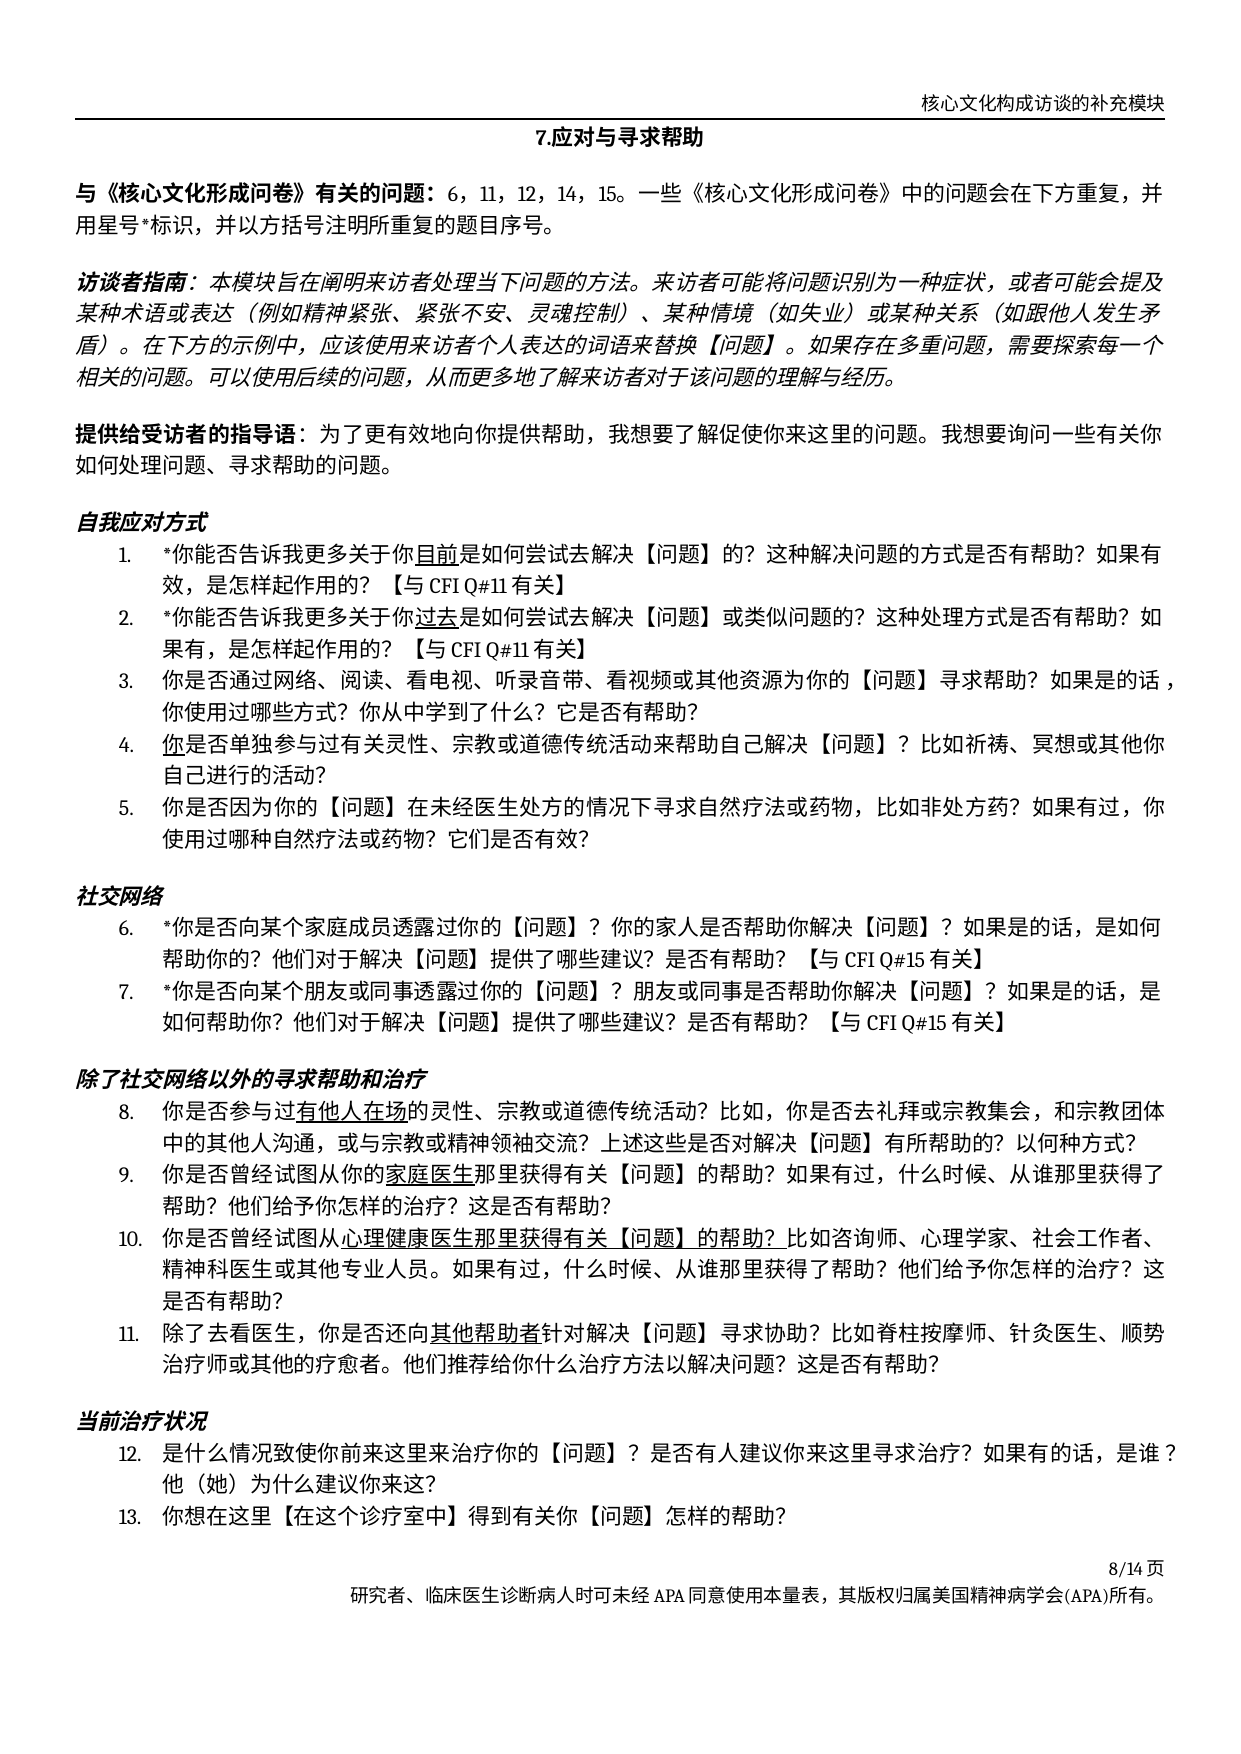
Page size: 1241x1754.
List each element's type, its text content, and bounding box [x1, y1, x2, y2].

text 当前治疗状况 [75, 1404, 1165, 1436]
list 你是否参与过有他人在场的灵性、宗教或道德传统活动？比如，你是否去礼拜或宗教集会，和宗教团体中的其他人沟通，或与宗教或精神领袖交流？上述这些是否对解决【问题】有所帮助的？以何种方式？ [119, 1094, 1165, 1157]
text 社交网络 [75, 879, 1165, 910]
text 与《核心文化形成问卷》有关的问题：6，11，12，14，15。一些《核心文化形成问卷》中的问题会在下方重复，并用星号*标识，并以方括号注明所重复的题目序号。 [75, 176, 1165, 239]
text 提供给受访者的指导语：为了更有效地向你提供帮助，我想要了解促使你来这里的问题。我想要询问一些有关你如何处理问题、寻求帮助的问题。 [75, 417, 1165, 480]
list 除了去看医生，你是否还向其他帮助者针对解决【问题】寻求协助？比如脊柱按摩师、针灸医生、顺势治疗师或其他的疗愈者。他们推荐给你什么治疗方法以解决问题？这是否有帮助？ [119, 1316, 1165, 1379]
list *你能否告诉我更多关于你目前是如何尝试去解决【问题】的？这种解决问题的方式是否有帮助？如果有效，是怎样起作用的？【与CFI Q#11有关】 [119, 537, 1165, 600]
list 你是否因为你的【问题】在未经医生处方的情况下寻求自然疗法或药物，比如非处方药？如果有过，你使用过哪种自然疗法或药物？它们是否有效？ [119, 790, 1165, 853]
text 7.应对与寻求帮助 [75, 120, 1165, 151]
text 访谈者指南：本模块旨在阐明来访者处理当下问题的方法。来访者可能将问题识别为一种症状，或者可能会提及某种术语或表达（例如精神紧张、紧张不安、灵魂控制）、某种情境（如失业）或某种关系（如跟他人发生矛盾）。在下方的示例中，应该使用来访者个人表达的词语来替换【问题】。如果存在多重问题，需要探索每一个相关的问题。可以使用后续的问题，从而更多地了解来访者对于该问题的理解与经历。 [75, 265, 1165, 391]
text 自我应对方式 [75, 505, 1165, 537]
list *你是否向某个家庭成员透露过你的【问题】？你的家人是否帮助你解决【问题】？如果是的话，是如何帮助你的？他们对于解决【问题】提供了哪些建议？是否有帮助？【与CFI Q#15有关】 [119, 910, 1165, 974]
list 你是否曾经试图从你的家庭医生那里获得有关【问题】的帮助？如果有过，什么时候、从谁那里获得了帮助？他们给予你怎样的治疗？这是否有帮助？ [119, 1157, 1165, 1221]
list *你是否向某个朋友或同事透露过你的【问题】？朋友或同事是否帮助你解决【问题】？如果是的话，是如何帮助你？他们对于解决【问题】提供了哪些建议？是否有帮助？【与CFI Q#15有关】 [119, 974, 1165, 1037]
list 是什么情况致使你前来这里来治疗你的【问题】？是否有人建议你来这里寻求治疗？如果有的话，是谁？他（她）为什么建议你来这？ [119, 1436, 1165, 1499]
list 你是否通过网络、阅读、看电视、听录音带、看视频或其他资源为你的【问题】寻求帮助？如果是的话，你使用过哪些方式？你从中学到了什么？它是否有帮助？ [119, 663, 1165, 727]
list *你能否告诉我更多关于你过去是如何尝试去解决【问题】或类似问题的？这种处理方式是否有帮助？如果有，是怎样起作用的？【与CFI Q#11有关】 [119, 600, 1165, 663]
list 你是否单独参与过有关灵性、宗教或道德传统活动来帮助自己解决【问题】？比如祈祷、冥想或其他你自己进行的活动？ [119, 727, 1165, 790]
list 你是否曾经试图从心理健康医生那里获得有关【问题】的帮助？比如咨询师、心理学家、社会工作者、精神科医生或其他专业人员。如果有过，什么时候、从谁那里获得了帮助？他们给予你怎样的治疗？这是否有帮助？ [119, 1221, 1165, 1316]
list 你想在这里【在这个诊疗室中】得到有关你【问题】怎样的帮助？ [119, 1499, 1165, 1531]
text 除了社交网络以外的寻求帮助和治疗 [75, 1062, 1165, 1094]
